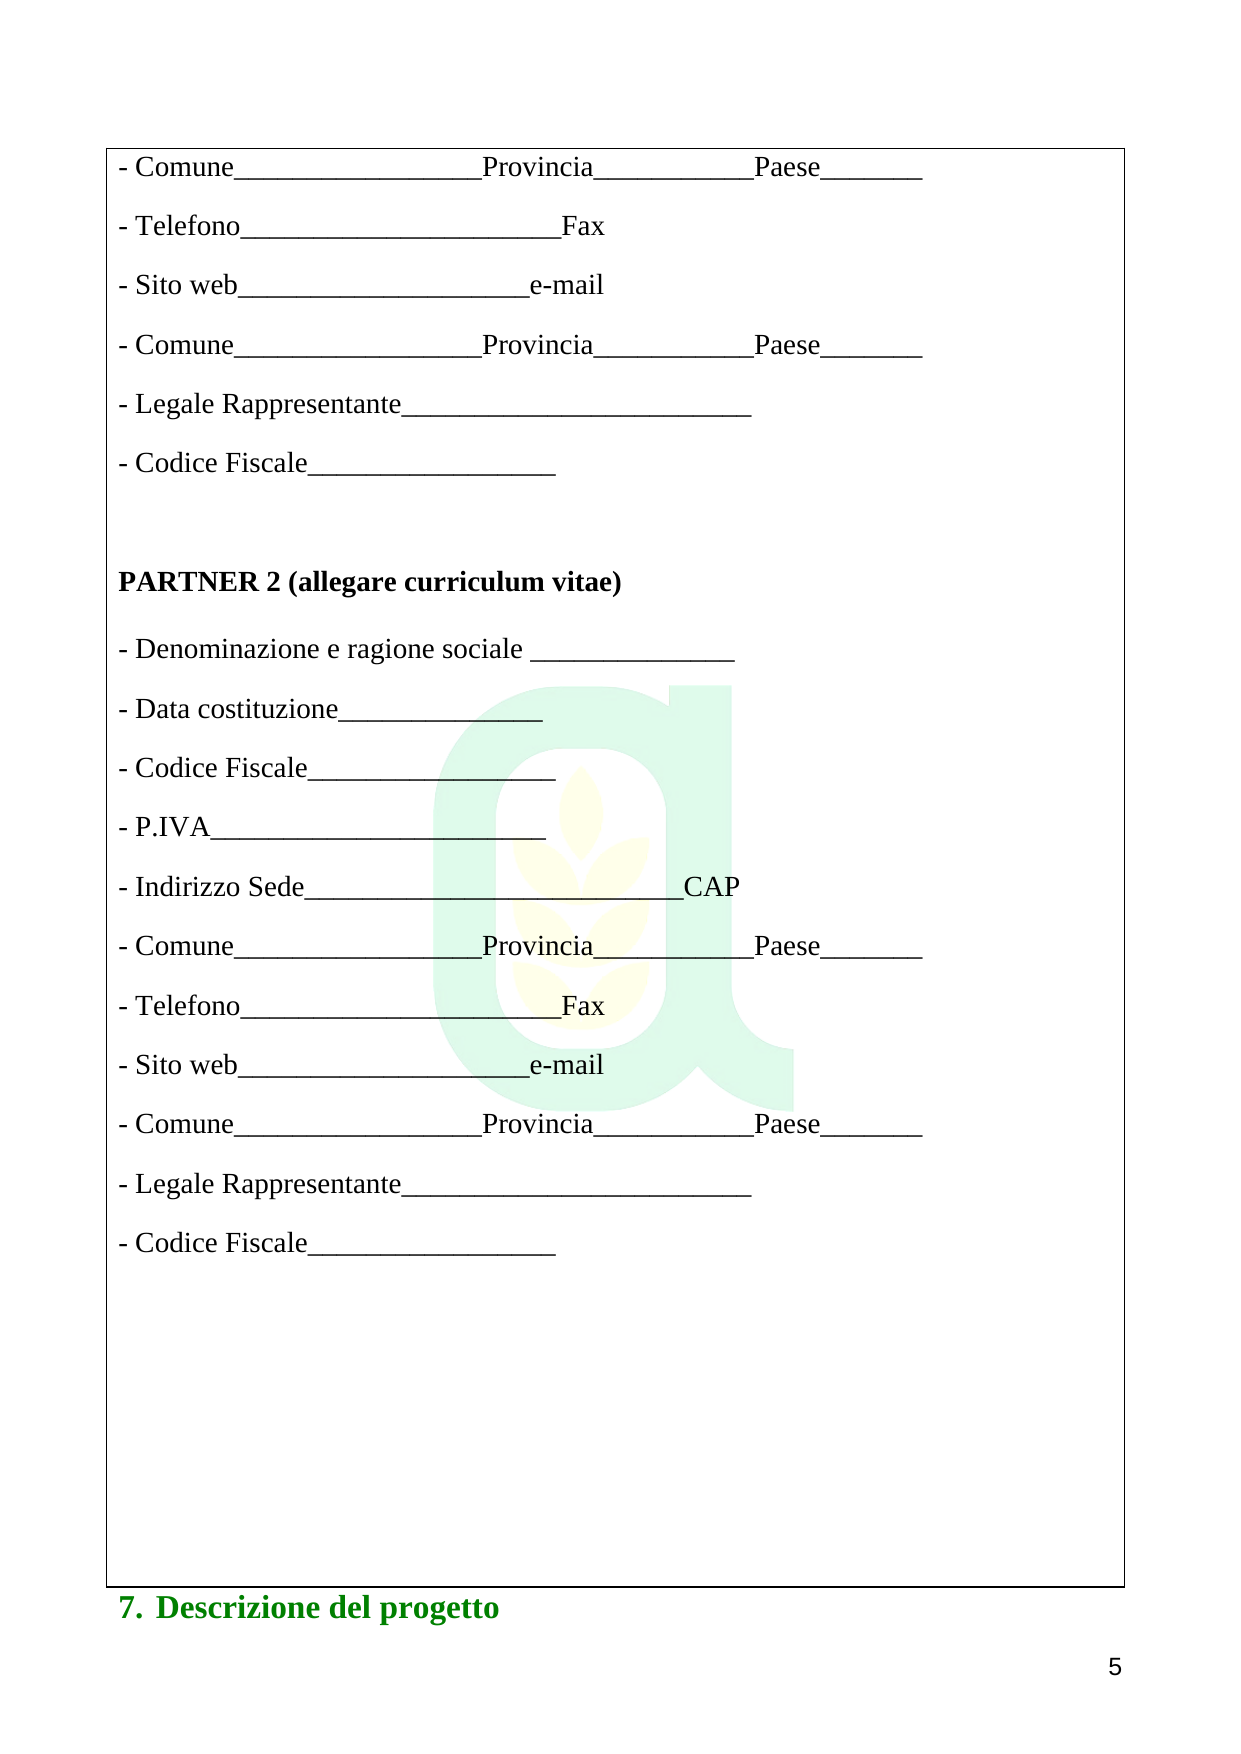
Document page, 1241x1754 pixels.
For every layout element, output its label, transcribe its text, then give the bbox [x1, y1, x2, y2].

list Descrizione del progetto [118, 1588, 1122, 1626]
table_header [107, 149, 1124, 1586]
